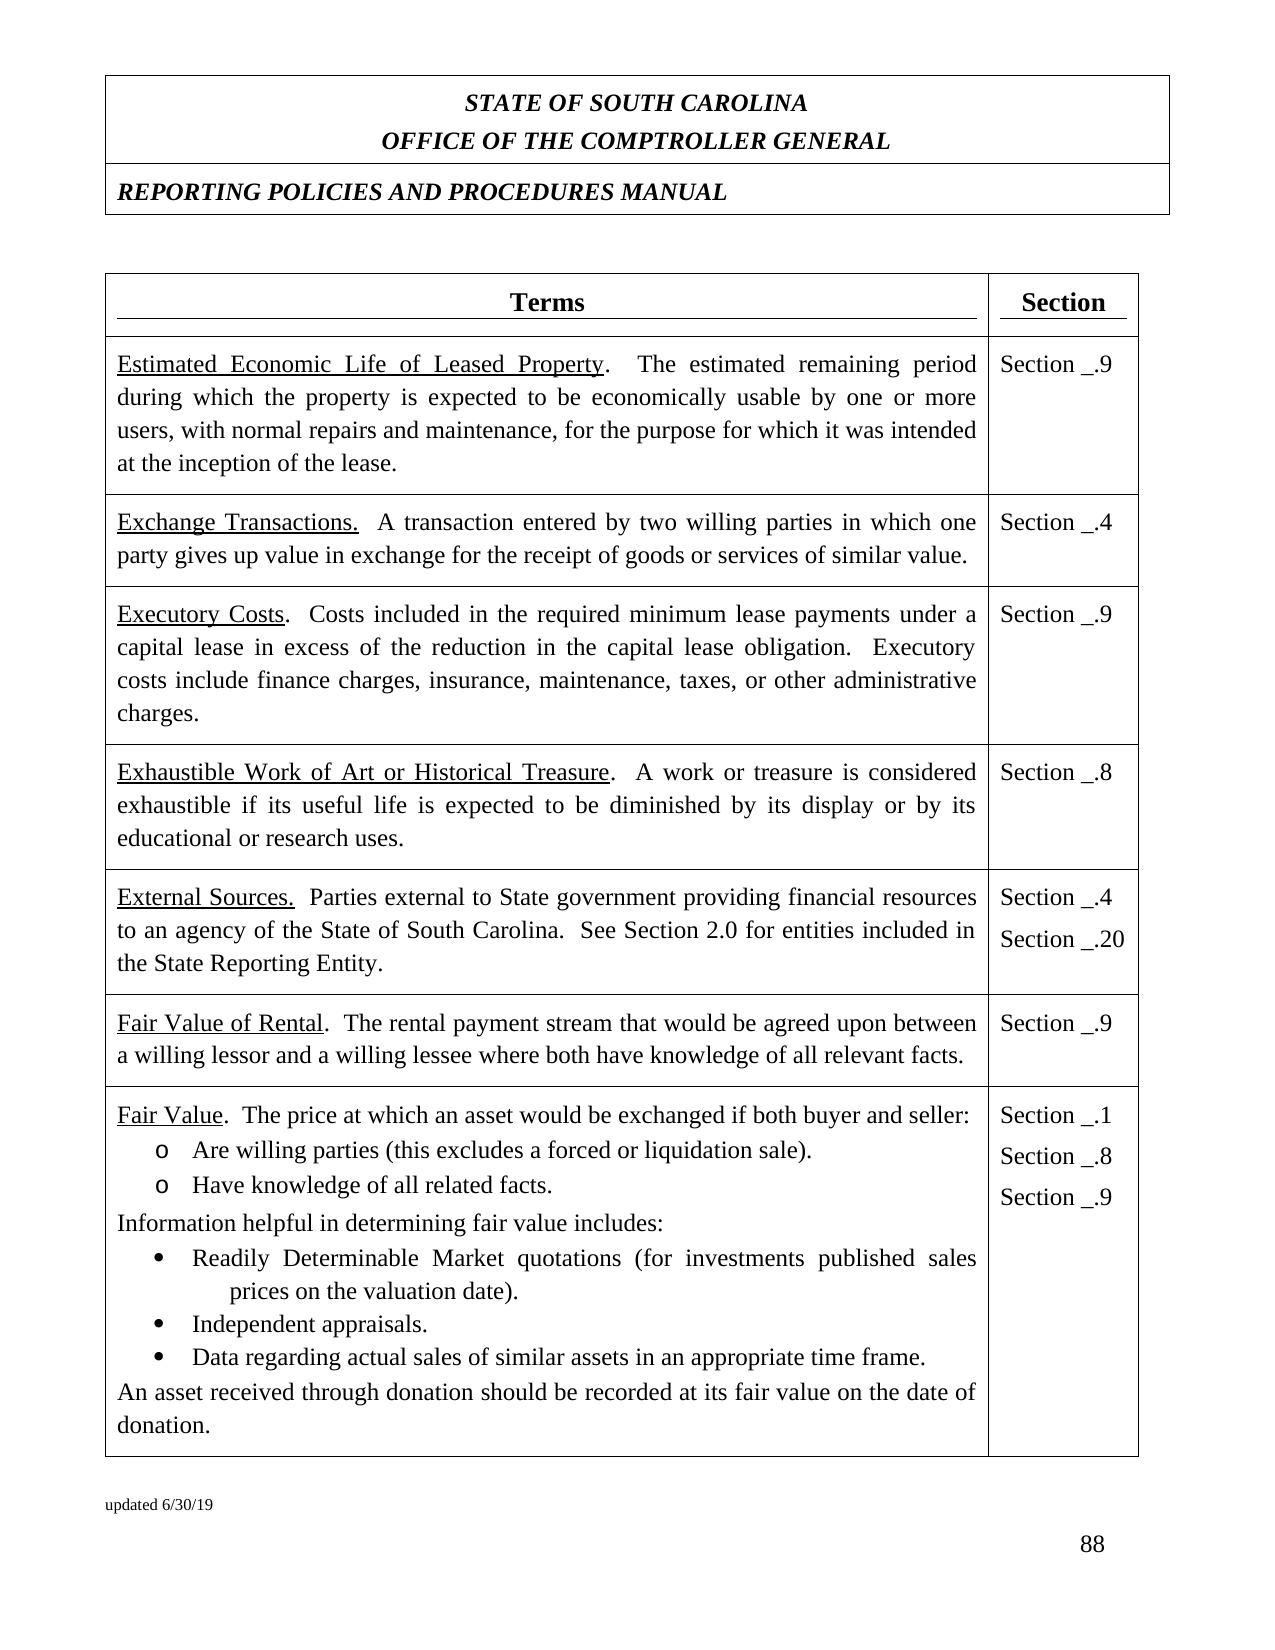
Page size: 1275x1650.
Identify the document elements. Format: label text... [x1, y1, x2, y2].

table_header Terms [106, 274, 988, 336]
table_cell External Sources. Parties external to State government providing financial resources to an agency of the State of South Carolina. See Section 2.0 for entities included in the State Reporting Entity. [106, 870, 988, 994]
table_cell Exchange Transactions. A transaction entered by two willing parties in which one party gives up value in exchange for the receipt of goods or services of similar value. [106, 495, 988, 586]
table_header Section [989, 274, 1138, 336]
table_cell Executory Costs. Costs included in the required minimum lease payments under a capital lease in excess of the reduction in the capital lease obligation. Executory costs include finance charges, insurance, maintenance, taxes, or other administrative charges. [106, 587, 988, 744]
table_cell Section _.1 Section _.8 Section _.9 [989, 1087, 1138, 1456]
table_cell Exhaustible Work of Art or Historical Treasure. A work or treasure is considered exhaustible if its useful life is expected to be diminished by its display or by its educational or research uses. [106, 745, 988, 869]
table_cell Section _.4 [989, 495, 1138, 586]
table_cell Section _.9 [989, 587, 1138, 744]
table_cell Section _.4 Section _.20 [989, 870, 1138, 994]
table_cell Section _.8 [989, 745, 1138, 869]
table_cell Estimated Economic Life of Leased Property. The estimated remaining period during which the property is expected to be economically usable by one or more users, with normal repairs and maintenance, for the purpose for which it was intended at the inception of the lease. [106, 337, 988, 494]
table_cell Fair Value. The price at which an asset would be exchanged if both buyer and seller: Are willing parties (this excludes a forced or liquidation sale). Have knowledge of all related facts. Information helpful in determining fair value includes: Readily Determinable Market quotations (for investments published sales prices on the valuation date). Independent appraisals. Data regarding actual sales of similar assets in an appropriate time frame. An asset received through donation should be recorded at its fair value on the date of donation. [106, 1087, 988, 1456]
table_cell Section _.9 [989, 995, 1138, 1086]
table_cell Section _.9 [989, 337, 1138, 494]
table_cell Fair Value of Rental. The rental payment stream that would be agreed upon between a willing lessor and a willing lessee where both have knowledge of all relevant facts. [106, 995, 988, 1086]
